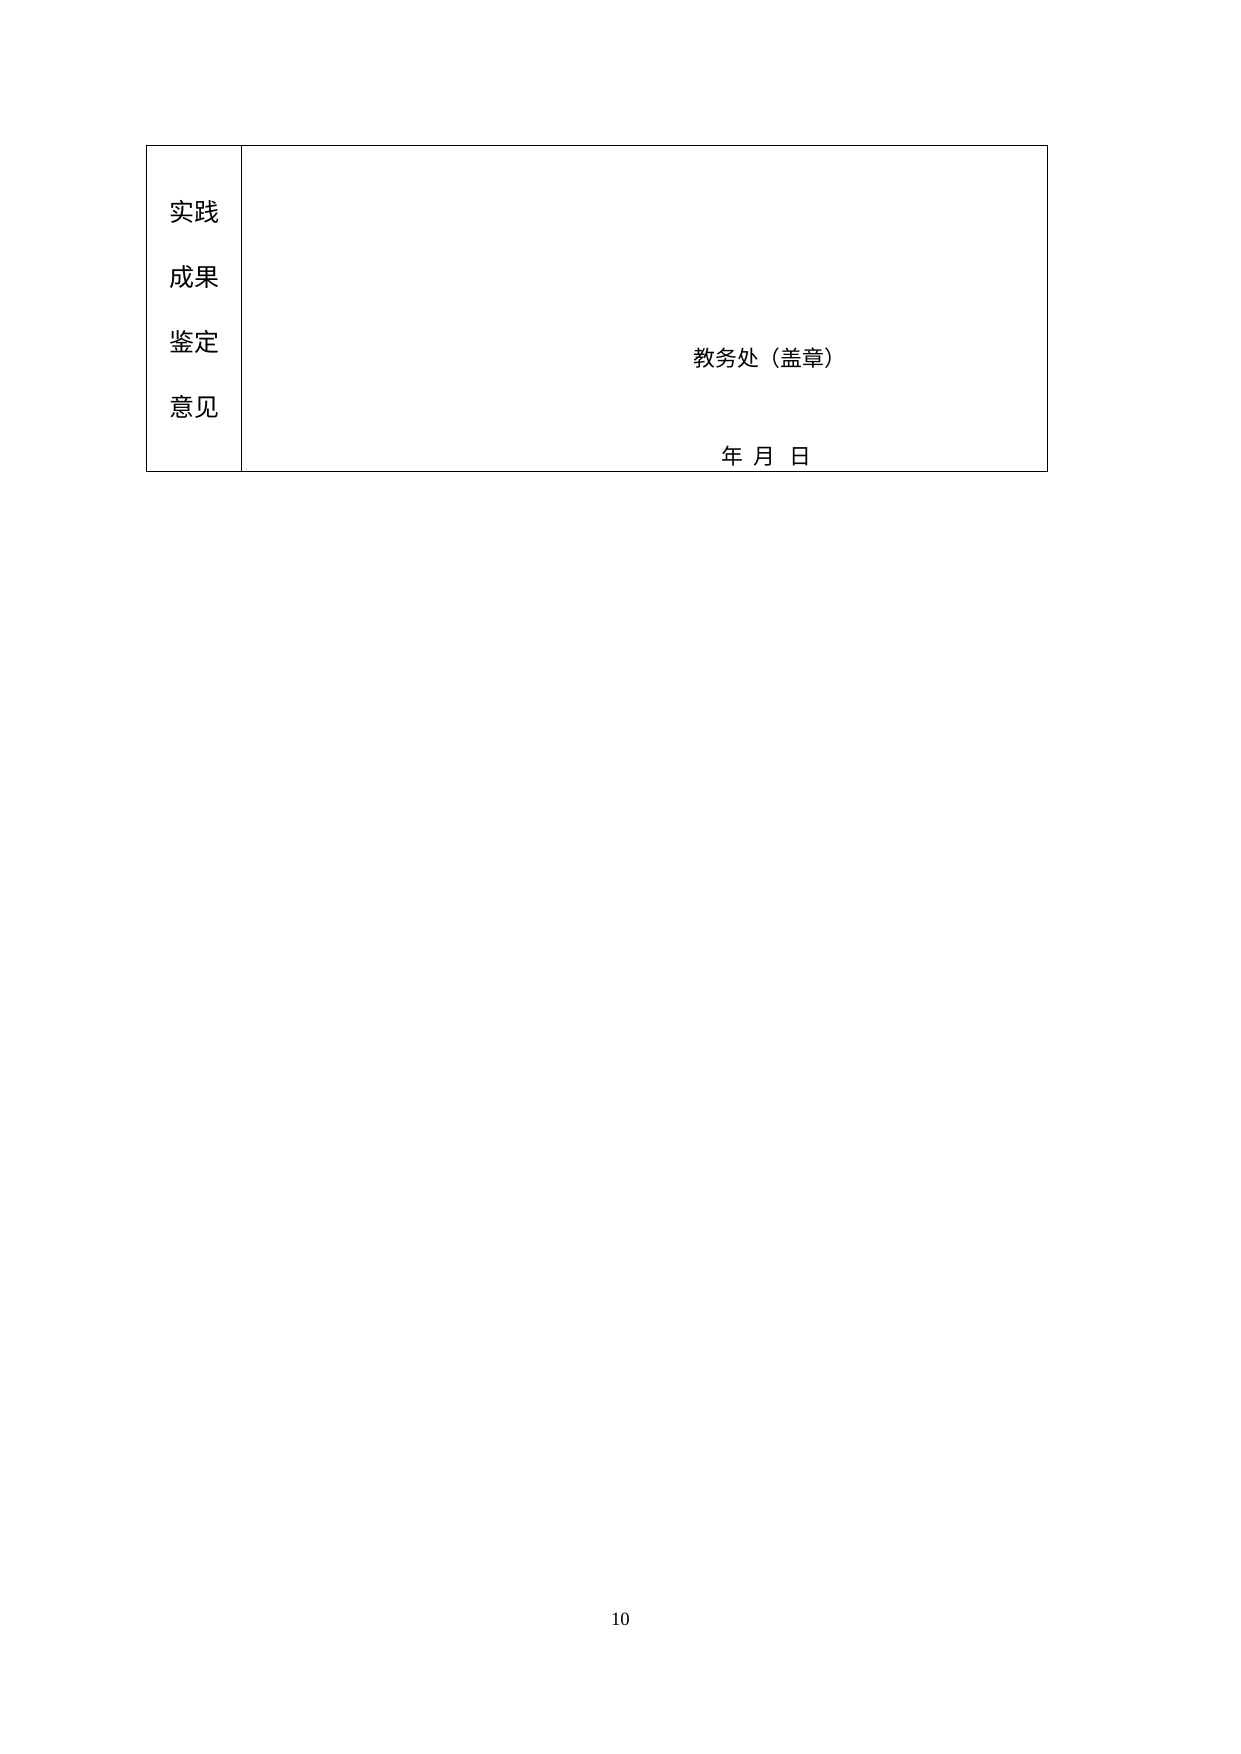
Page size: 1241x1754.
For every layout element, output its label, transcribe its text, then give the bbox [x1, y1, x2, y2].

table_cell 教务处（盖章） 年 月 日 [242, 146, 1047, 471]
table_cell 实践成果鉴定意见 [147, 146, 241, 471]
